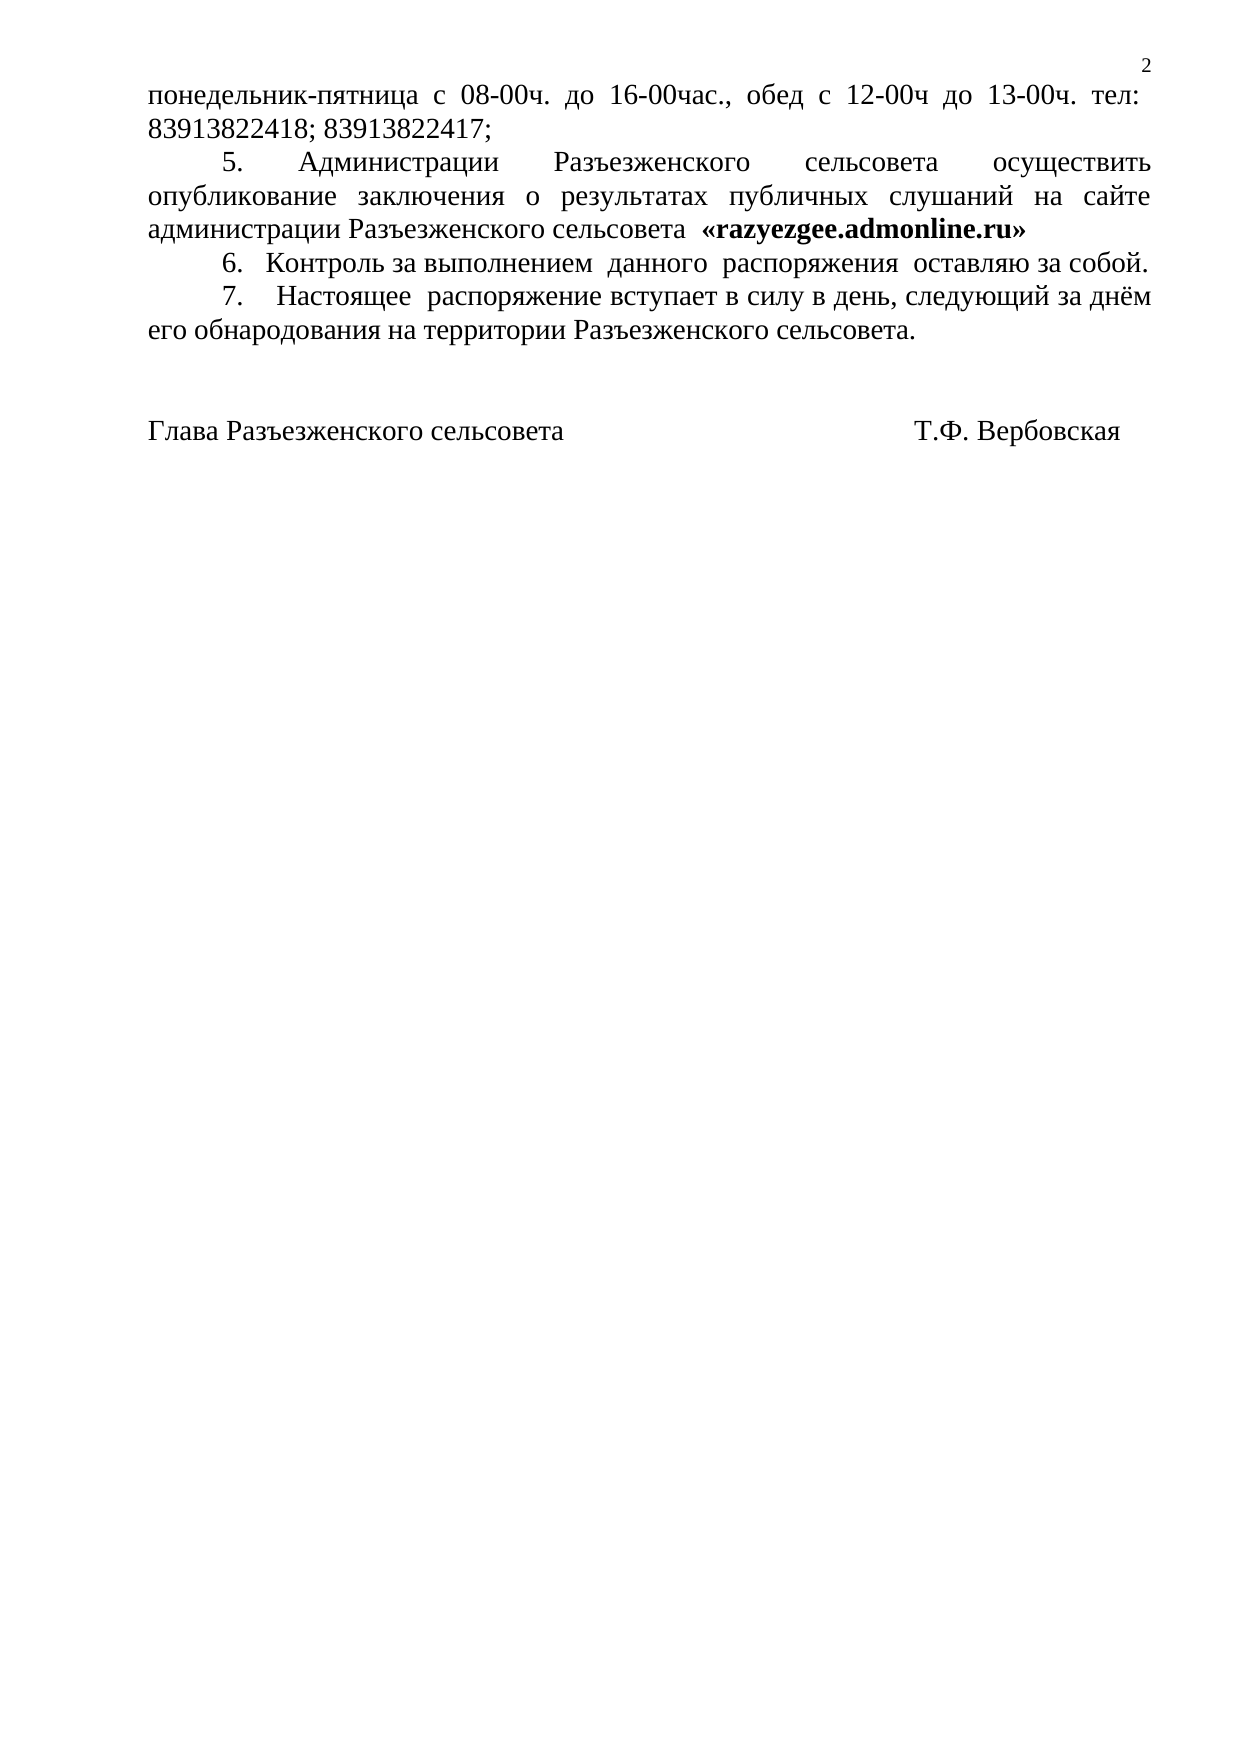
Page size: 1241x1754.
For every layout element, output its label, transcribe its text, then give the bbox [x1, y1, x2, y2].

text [148, 77, 1152, 144]
text 6. Контроль за выполнением данного распоряжения оставляю за собой. [148, 245, 1152, 278]
text 5. Администрации Разъезженского сельсовета осуществить опубликование заключения о результатах публичных слушаний на сайте администрации Разъезженского сельсовета «razyezgee.admonline.ru» [148, 144, 1152, 245]
text Глава Разъезженского сельсовета Т.Ф. Вербовская [148, 413, 1152, 446]
text 7. Настоящее распоряжение вступает в силу в день, следующий за днём его обнародования на территории Разъезженского сельсовета. [148, 278, 1152, 346]
